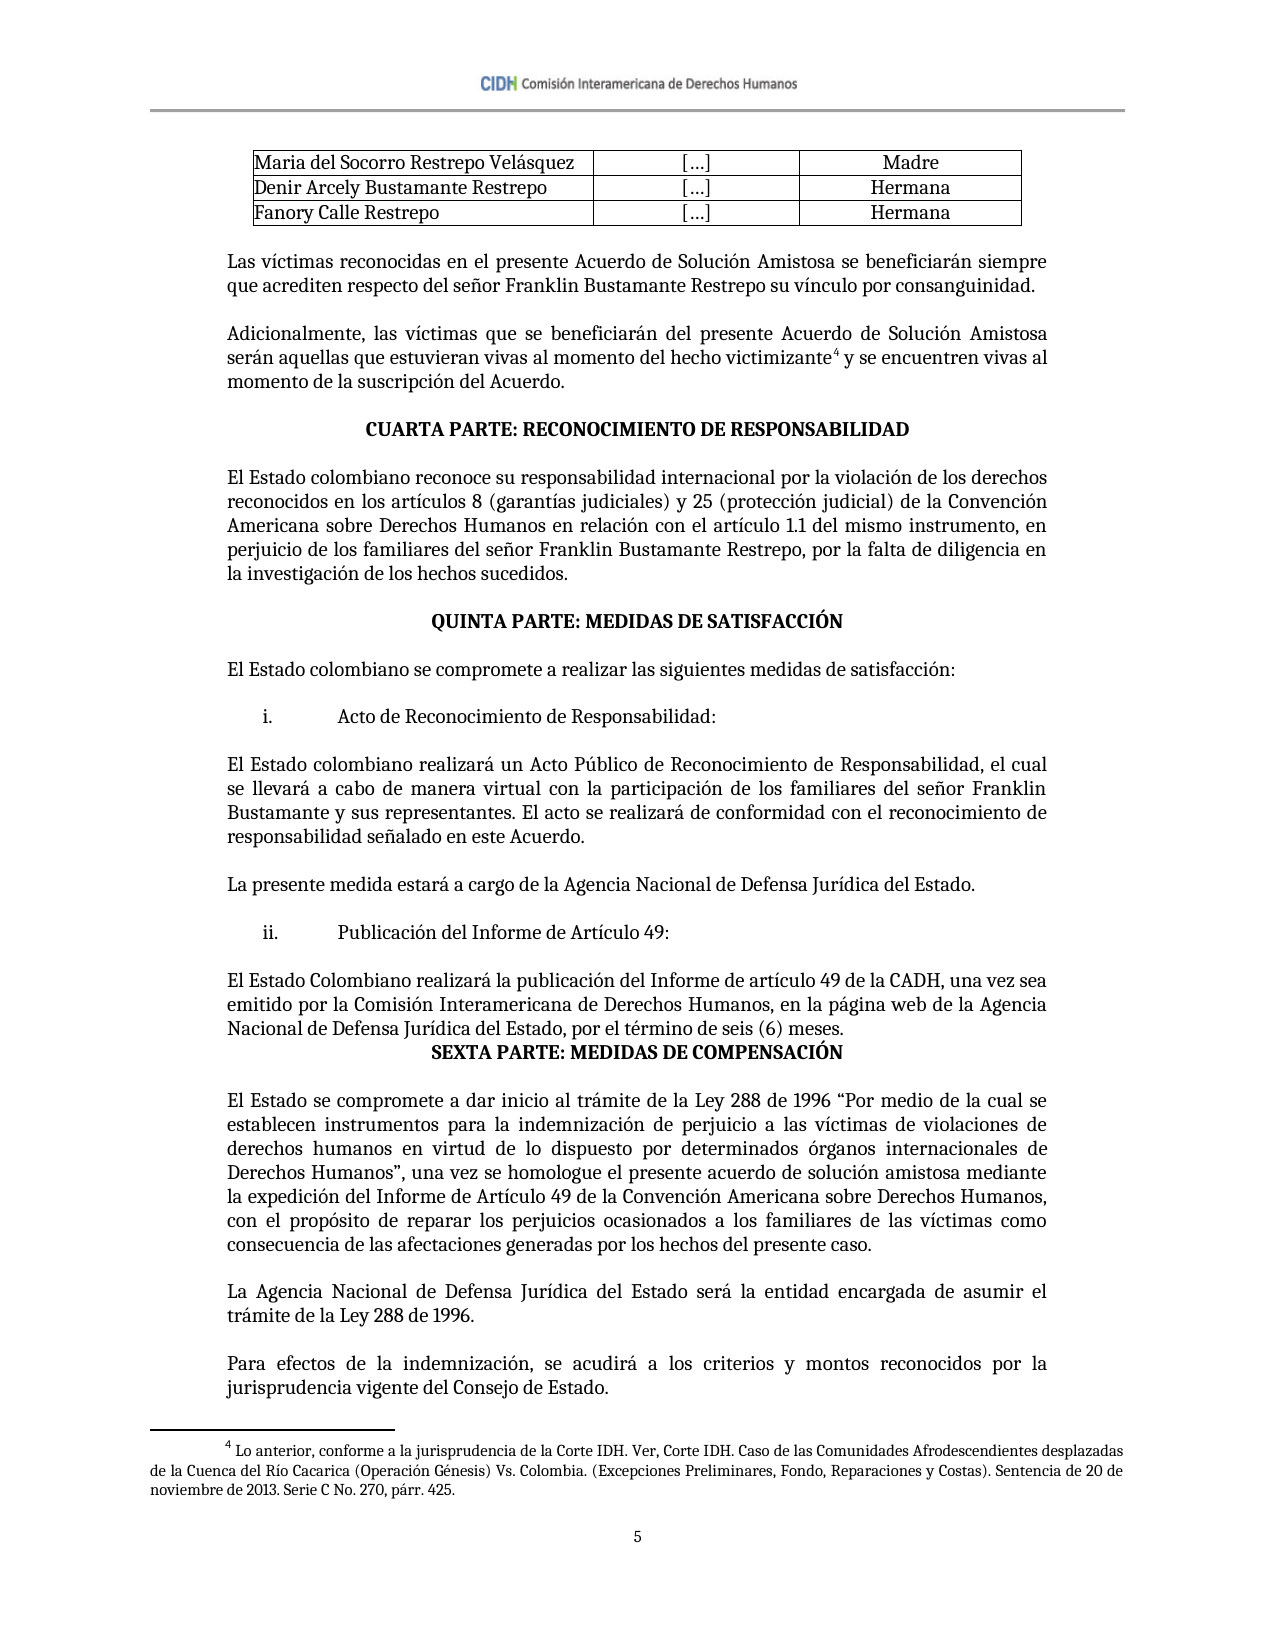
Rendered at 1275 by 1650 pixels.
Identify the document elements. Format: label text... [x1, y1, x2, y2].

list Publicación del Informe de Artículo 49: [262, 921, 1048, 945]
text El Estado colombiano realizará un Acto Público de Reconocimiento de Responsabilidad, el cual se llevará a cabo de manera virtual con la participación de los familiares del señor Franklin Bustamante y sus representantes. El acto se realizará de conformidad con el reconocimiento de responsabilidad señalado en este Acuerdo. [227, 753, 1048, 849]
text Para efectos de la indemnización, se acudirá a los criterios y montos reconocidos por la jurisprudencia vigente del Consejo de Estado. [227, 1352, 1048, 1400]
text Adicionalmente, las víctimas que se beneficiarán del presente Acuerdo de Solución Amistosa serán aquellas que estuvieran vivas al momento del hecho victimizante y se encuentren vivas al momento de la suscripción del Acuerdo. [227, 322, 1048, 394]
text El Estado colombiano se compromete a realizar las siguientes medidas de satisfacción: [227, 657, 1048, 681]
text La presente medida estará a cargo de la Agencia Nacional de Defensa Jurídica del Estado. [227, 873, 1048, 897]
text QUINTA PARTE: MEDIDAS DE SATISFACCIÓN [227, 609, 1048, 633]
text Las víctimas reconocidas en el presente Acuerdo de Solución Amistosa se beneficiarán siempre que acrediten respecto del señor Franklin Bustamante Restrepo su vínculo por consanguinidad. [227, 250, 1048, 298]
text El Estado colombiano reconoce su responsabilidad internacional por la violación de los derechos reconocidos en los artículos 8 (garantías judiciales) y 25 (protección judicial) de la Convención Americana sobre Derechos Humanos en relación con el artículo 1.1 del mismo instrumento, en perjuicio de los familiares del señor Franklin Bustamante Restrepo, por la falta de diligencia en la investigación de los hechos sucedidos. [227, 466, 1048, 585]
table_cell […] [594, 176, 799, 200]
picture [475, 75, 800, 93]
list Acto de Reconocimiento de Responsabilidad: [262, 705, 1048, 729]
table_cell Denir Arcely Bustamante Restrepo [254, 176, 593, 200]
text CUARTA PARTE: RECONOCIMIENTO DE RESPONSABILIDAD [227, 418, 1048, 442]
table_cell Fanory Calle Restrepo [254, 201, 593, 225]
table_cell Hermana [800, 176, 1021, 200]
text SEXTA PARTE: MEDIDAS DE COMPENSACIÓN [227, 1041, 1048, 1064]
text La Agencia Nacional de Defensa Jurídica del Estado será la entidad encargada de asumir el trámite de la Ley 288 de 1996. [227, 1280, 1048, 1328]
text El Estado se compromete a dar inicio al trámite de la Ley 288 de 1996 “Por medio de la cual se establecen instrumentos para la indemnización de perjuicio a las víctimas de violaciones de derechos humanos en virtud de lo dispuesto por determinados órganos internacionales de Derechos Humanos”, una vez se homologue el presente acuerdo de solución amistosa mediante la expedición del Informe de Artículo 49 de la Convención Americana sobre Derechos Humanos, con el propósito de reparar los perjuicios ocasionados a los familiares de las víctimas como consecuencia de las afectaciones generadas por los hechos del presente caso. [227, 1088, 1048, 1256]
table_cell Hermana [800, 201, 1021, 225]
table_cell […] [594, 151, 799, 175]
text El Estado Colombiano realizará la publicación del Informe de artículo 49 de la CADH, una vez sea emitido por la Comisión Interamericana de Derechos Humanos, en la página web de la Agencia Nacional de Defensa Jurídica del Estado, por el término de seis (6) meses. [227, 969, 1048, 1041]
table_cell Maria del Socorro Restrepo Velásquez [254, 151, 593, 175]
table_cell Madre [800, 151, 1021, 175]
table_cell […] [594, 201, 799, 225]
